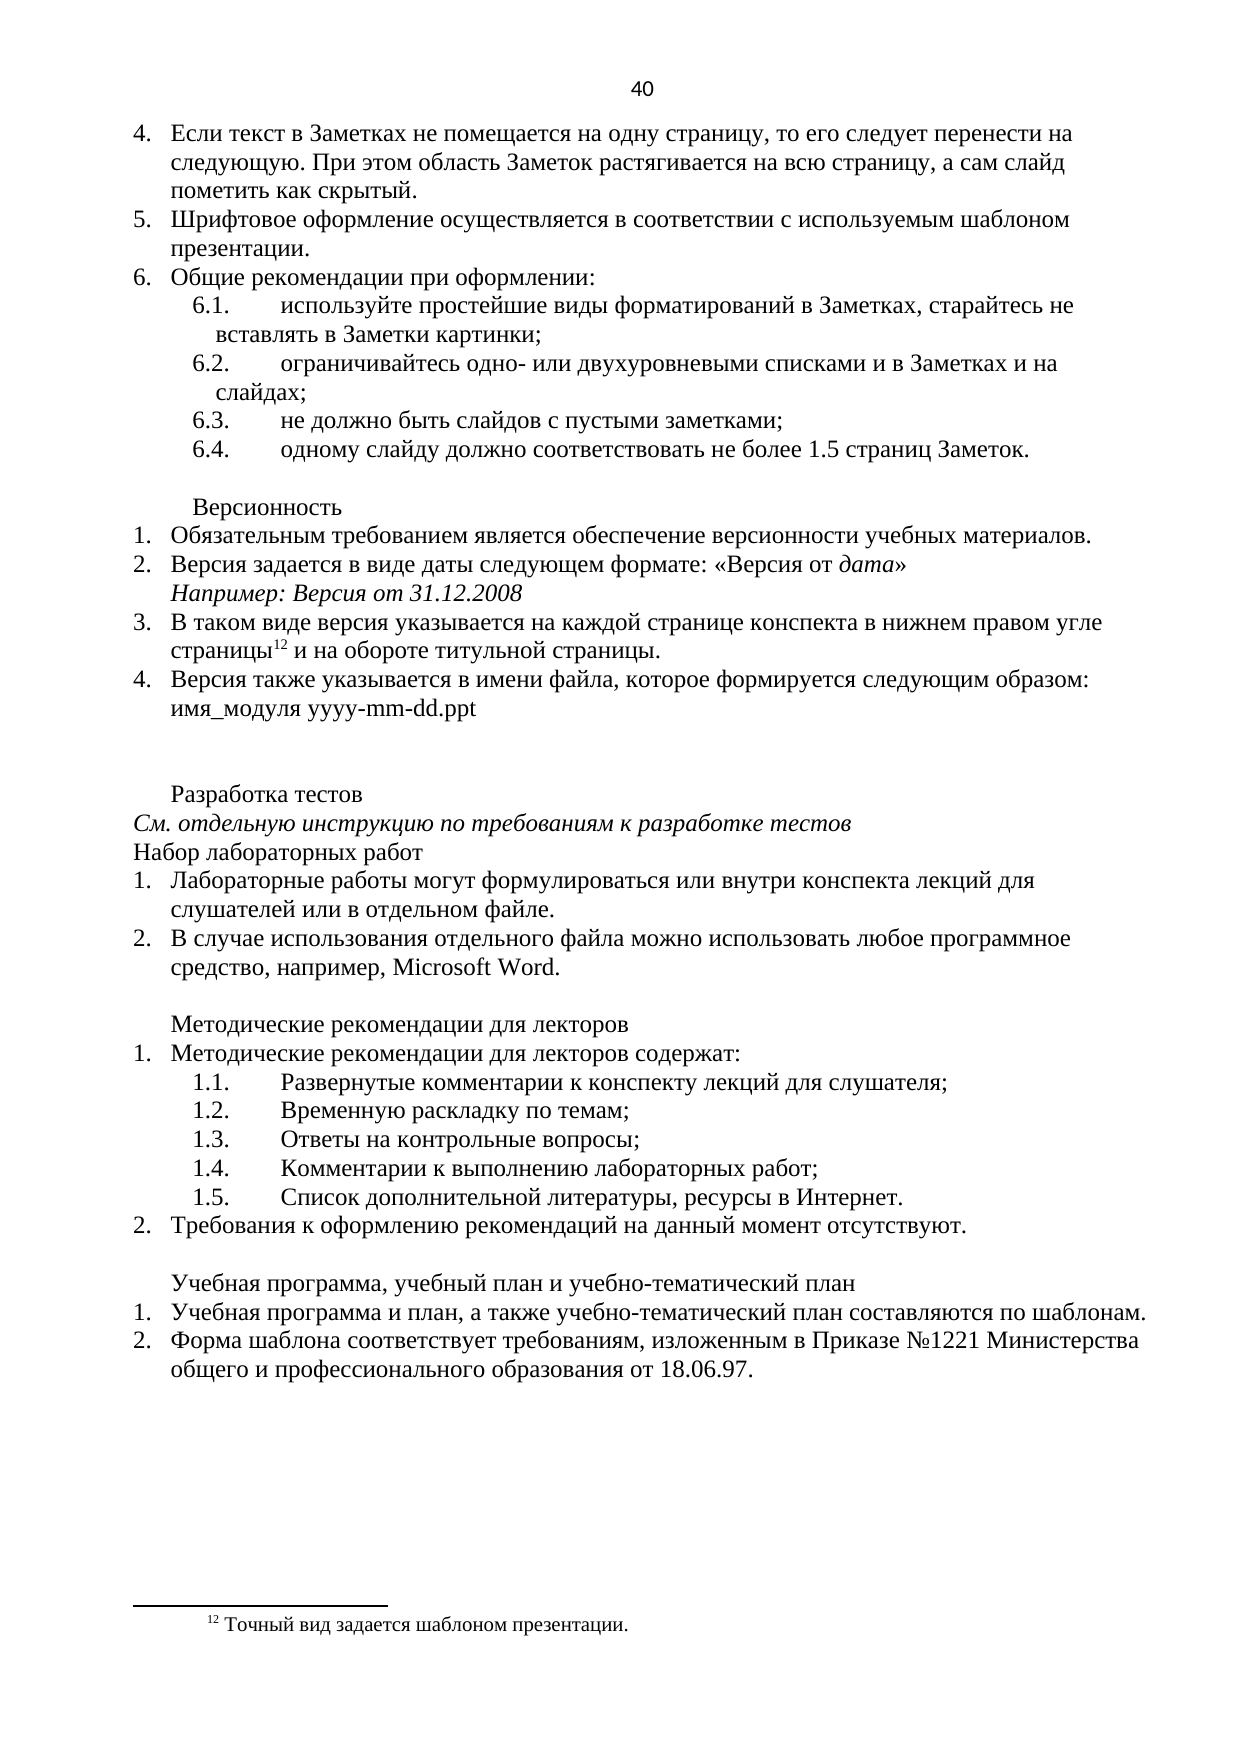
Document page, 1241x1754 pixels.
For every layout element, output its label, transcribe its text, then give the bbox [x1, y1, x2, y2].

text Учебная программа, учебный план и учебно-тематический план [170, 1268, 1152, 1297]
text Версионность [192, 492, 1152, 521]
list В случае использования отдельного файла можно использовать любое программное средство, например, Microsoft Word. [133, 923, 1152, 981]
list Лабораторные работы могут формулироваться или внутри конспекта лекций для слушателей или в отдельном файле. [133, 866, 1152, 923]
list Версия также указывается в имени файла, которое формируется следующим образом: имя_модуля yyyy-mm-dd.ppt [133, 664, 1152, 722]
list Ответы на контрольные вопросы; [192, 1124, 1152, 1153]
text Разработка тестов [170, 779, 1152, 808]
list Методические рекомендации для лекторов содержат: [133, 1038, 1152, 1067]
list Шрифтовое оформление осуществляется в соответствии с используемым шаблоном презентации. [133, 204, 1152, 262]
list Учебная программа и план, а также учебно-тематический план составляются по шаблонам. [133, 1297, 1152, 1326]
list Временную раскладку по темам; [192, 1096, 1152, 1124]
list Требования к оформлению рекомендаций на данный момент отсутствуют. [133, 1211, 1152, 1239]
list Список дополнительной литературы, ресурсы в Интернет. [192, 1182, 1152, 1211]
list Общие рекомендации при оформлении: [133, 262, 1152, 291]
list Версия задается в виде даты следующем формате: «Версия от дата» Например: Версия от 31.12.2008 [133, 549, 1152, 607]
text Методические рекомендации для лекторов [170, 1009, 1152, 1038]
list не должно быть слайдов с пустыми заметками; [192, 406, 1152, 434]
list используйте простейшие виды форматирований в Заметках, старайтесь не вставлять в Заметки картинки; [192, 291, 1152, 348]
list ограничивайтесь одно- или двухуровневыми списками и в Заметках и на слайдах; [192, 348, 1152, 406]
list одному слайду должно соответствовать не более 1.5 страниц Заметок. [192, 434, 1152, 463]
list Развернутые комментарии к конспекту лекций для слушателя; [192, 1067, 1152, 1096]
list Если текст в Заметках не помещается на одну страницу, то его следует перенести на следующую. При этом область Заметок растягивается на всю страницу, а сам слайд пометить как скрытый. [133, 118, 1152, 204]
list Форма шаблона соответствует требованиям, изложенным в Приказе №1221 Министерства общего и профессионального образования от 18.06.97. [133, 1326, 1152, 1383]
list В таком виде версия указывается на каждой странице конспекта в нижнем правом угле страницы и на обороте титульной страницы. [133, 607, 1152, 664]
text Набор лабораторных работ [133, 837, 1152, 866]
list Комментарии к выполнению лабораторных работ; [192, 1153, 1152, 1182]
list Обязательным требованием является обеспечение версионности учебных материалов. [133, 521, 1152, 549]
text См. отдельную инструкцию по требованиям к разработке тестов [133, 808, 1152, 837]
